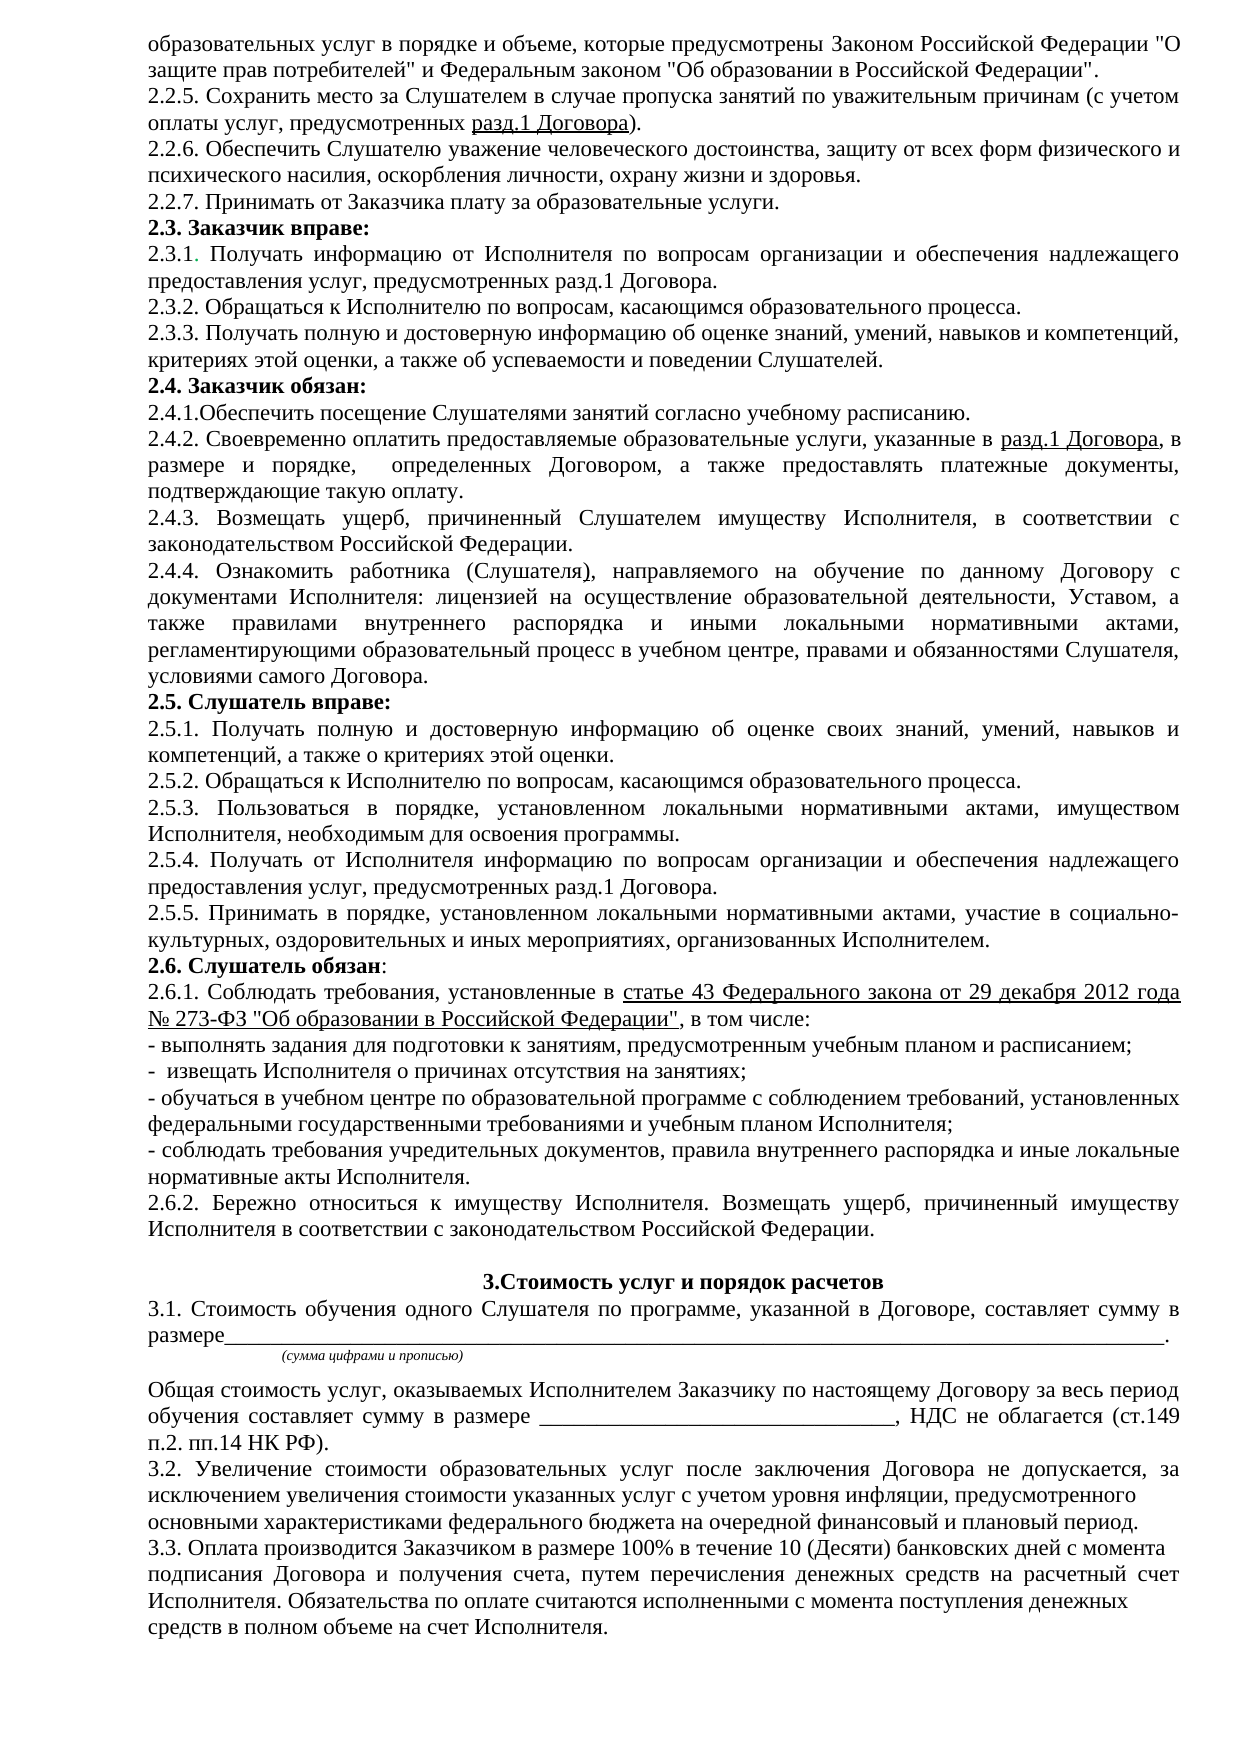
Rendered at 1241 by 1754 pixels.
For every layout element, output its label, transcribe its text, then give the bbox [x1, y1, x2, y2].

text 2.2.5. Сохранить место за Слушателем в случае пропуска занятий по уважительным причинам (с учетом оплаты услуг, предусмотренных разд.1 Договора). [148, 82, 1181, 135]
text 2.6. Слушатель обязан: [148, 952, 1181, 978]
text 2.5.1. Получать полную и достоверную информацию об оценке своих знаний, умений, навыков и компетенций, а также о критериях этой оценки. [148, 715, 1181, 767]
text - соблюдать требования учредительных документов, правила внутреннего распорядка и иные локальные нормативные акты Исполнителя. [148, 1136, 1181, 1189]
text 2.5. Слушатель вправе: [148, 688, 1181, 715]
text 2.3.1. Получать информацию от Исполнителя по вопросам организации и обеспечения надлежащего предоставления услуг, предусмотренных разд.1 Договора. [148, 240, 1181, 293]
text 2.5.3. Пользоваться в порядке, установленном локальными нормативными актами, имуществом Исполнителя, необходимым для освоения программы. [148, 794, 1181, 847]
text 2.2.7. Принимать от Заказчика плату за образовательные услуги. [148, 188, 1181, 214]
text 2.5.5. Принимать в порядке, установленном локальными нормативными актами, участие в социально-культурных, оздоровительных и иных мероприятиях, организованных Исполнителем. [148, 899, 1181, 952]
text образовательных услуг в порядке и объеме, которые предусмотрены Законом Российской Федерации "О защите прав потребителей" и Федеральным законом "Об образовании в Российской Федерации". [148, 29, 1181, 82]
text Общая стоимость услуг, оказываемых Исполнителем Заказчику по настоящему Договору за весь период обучения составляет сумму в размере _______________________________, НДС не облагается (ст.149 п.2. пп.14 НК РФ). [148, 1376, 1181, 1455]
text подписания Договора и получения счета, путем перечисления денежных средств на расчетный счет Исполнителя. Обязательства по оплате считаются исполненными с момента поступления денежных [148, 1561, 1181, 1613]
text 3.Стоимость услуг и порядок расчетов [185, 1268, 1181, 1294]
text 2.6.2. Бережно относиться к имуществу Исполнителя. Возмещать ущерб, причиненный имуществу Исполнителя в соответствии с законодательством Российской Федерации. [148, 1189, 1181, 1242]
text 2.5.2. Обращаться к Исполнителю по вопросам, касающимся образовательного процесса. [148, 767, 1181, 794]
text 2.4.2. Своевременно оплатить предоставляемые образовательные услуги, указанные в разд.1 Договора, в размере и порядке, определенных Договором, а также предоставлять платежные документы, подтверждающие такую оплату. [148, 425, 1181, 504]
text 2.3. Заказчик вправе: [148, 214, 1181, 240]
text основными характеристиками федерального бюджета на очередной финансовый и плановый период. [148, 1508, 1181, 1534]
text 2.6.1. Соблюдать требования, установленные в статье 43 Федерального закона от 29 декабря 2012 года № 273-ФЗ "Об образовании в Российской Федерации", в том числе: [148, 978, 1181, 1031]
text - выполнять задания для подготовки к занятиям, предусмотренным учебным планом и расписанием; [148, 1031, 1181, 1057]
text 2.4.1.Обеспечить посещение Слушателями занятий согласно учебному расписанию. [148, 398, 1181, 425]
text (сумма цифрами и прописью) [148, 1347, 1181, 1376]
text 2.4. Заказчик обязан: [148, 372, 1181, 398]
text 3.1. Стоимость обучения одного Слушателя по программе, указанной в Договоре, составляет сумму в размере__________________________________________________________________________________. [148, 1294, 1181, 1347]
text 2.5.4. Получать от Исполнителя информацию по вопросам организации и обеспечения надлежащего предоставления услуг, предусмотренных разд.1 Договора. [148, 847, 1181, 899]
text 2.3.3. Получать полную и достоверную информацию об оценке знаний, умений, навыков и компетенций, критериях этой оценки, а также об успеваемости и поведении Слушателей. [148, 319, 1181, 372]
text 2.4.4. Ознакомить работника (Слушателя), направляемого на обучение по данному Договору с документами Исполнителя: лицензией на осуществление образовательной деятельности, Уставом, а также правилами внутреннего распорядка и иными локальными нормативными актами, регламентирующими образовательный процесс в учебном центре, правами и обязанностями Слушателя, условиями самого Договора. [148, 557, 1181, 688]
text 3.2. Увеличение стоимости образовательных услуг после заключения Договора не допускается, за исключением увеличения стоимости указанных услуг с учетом уровня инфляции, предусмотренного [148, 1455, 1181, 1508]
text 2.3.2. Обращаться к Исполнителю по вопросам, касающимся образовательного процесса. [148, 293, 1181, 319]
text средств в полном объеме на счет Исполнителя. [148, 1613, 1181, 1639]
text - обучаться в учебном центре по образовательной программе с соблюдением требований, установленных федеральными государственными требованиями и учебным планом Исполнителя; [148, 1084, 1181, 1136]
text 2.4.3. Возмещать ущерб, причиненный Слушателем имуществу Исполнителя, в соответствии с законодательством Российской Федерации. [148, 504, 1181, 557]
text 2.2.6. Обеспечить Слушателю уважение человеческого достоинства, защиту от всех форм физического и психического насилия, оскорбления личности, охрану жизни и здоровья. [148, 135, 1181, 188]
text 3.3. Оплата производится Заказчиком в размере 100% в течение 10 (Десяти) банковских дней с момента [148, 1534, 1181, 1561]
text - извещать Исполнителя о причинах отсутствия на занятиях; [148, 1057, 1181, 1084]
